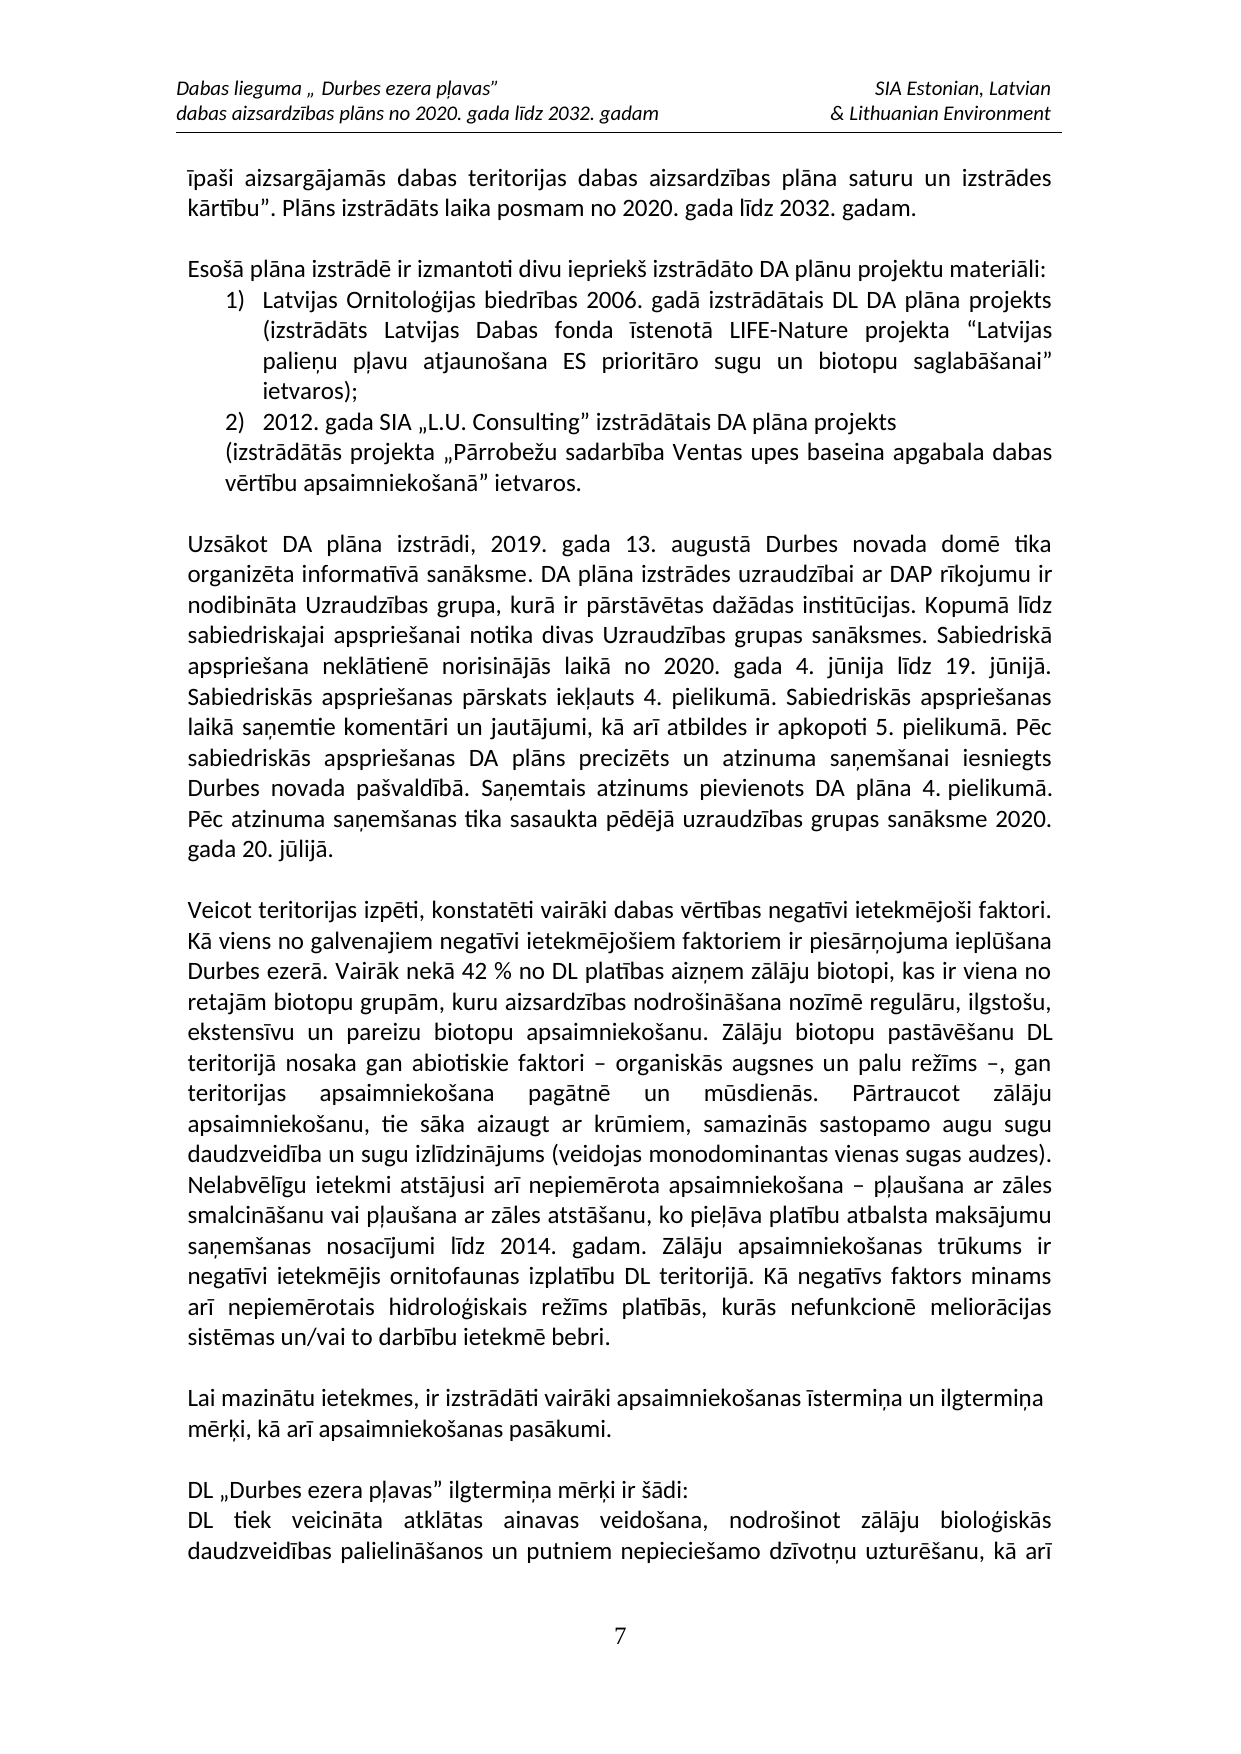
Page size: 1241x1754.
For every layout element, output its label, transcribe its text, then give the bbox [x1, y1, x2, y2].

text Lai mazinātu ietekmes, ir izstrādāti vairāki apsaimniekošanas īstermiņa un ilgtermiņa mērķi, kā arī apsaimniekošanas pasākumi. [187, 1383, 1053, 1444]
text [187, 162, 1053, 223]
text Esošā plāna izstrādē ir izmantoti divu iepriekš izstrādāto DA plānu projektu materiāli: [187, 253, 1053, 284]
list Latvijas Ornitoloģijas biedrības 2006. gadā izstrādātais DL DA plāna projekts (izstrādāts Latvijas Dabas fonda īstenotā LIFE-Nature projekta “Latvijas palieņu pļavu atjaunošana ES prioritāro sugu un biotopu saglabāšanai” ietvaros); [225, 284, 1053, 406]
text Uzsākot DA plāna izstrādi, 2019. gada 13. augustā Durbes novada domē tika organizēta informatīvā sanāksme. DA plāna izstrādes uzraudzībai ar DAP rīkojumu ir nodibināta Uzraudzības grupa, kurā ir pārstāvētas dažādas institūcijas. Kopumā līdz sabiedriskajai apspriešanai notika divas Uzraudzības grupas sanāksmes. Sabiedriskā apspriešana neklātienē norisinājās laikā no 2020. gada 4. jūnija līdz 19. jūnijā. Sabiedriskās apspriešanas pārskats iekļauts 4. pielikumā. Sabiedriskās apspriešanas laikā saņemtie komentāri un jautājumi, kā arī atbildes ir apkopoti 5. pielikumā. Pēc sabiedriskās apspriešanas DA plāns precizēts un atzinuma saņemšanai iesniegts Durbes novada pašvaldībā. Saņemtais atzinums pievienots DA plāna 4. pielikumā. Pēc atzinuma saņemšanas tika sasaukta pēdējā uzraudzības grupas sanāksme 2020. gada 20. jūlijā. [187, 528, 1053, 864]
text DL „Durbes ezera pļavas” ilgtermiņa mērķi ir šādi: [187, 1474, 1053, 1505]
list 2012. gada SIA „L.U. Consulting” izstrādātais DA plāna projekts [225, 406, 1053, 436]
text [187, 1505, 1053, 1566]
text Veicot teritorijas izpēti, konstatēti vairāki dabas vērtības negatīvi ietekmējoši faktori. Kā viens no galvenajiem negatīvi ietekmējošiem faktoriem ir piesārņojuma ieplūšana Durbes ezerā. Vairāk nekā 42 % no DL platības aizņem zālāju biotopi, kas ir viena no retajām biotopu grupām, kuru aizsardzības nodrošināšana nozīmē regulāru, ilgstošu, ekstensīvu un pareizu biotopu apsaimniekošanu. Zālāju biotopu pastāvēšanu DL teritorijā nosaka gan abiotiskie faktori – organiskās augsnes un palu režīms –, gan teritorijas apsaimniekošana pagātnē un mūsdienās. Pārtraucot zālāju apsaimniekošanu, tie sāka aizaugt ar krūmiem, samazinās sastopamo augu sugu daudzveidība un sugu izlīdzinājums (veidojas monodominantas vienas sugas audzes). Nelabvēlīgu ietekmi atstājusi arī nepiemērota apsaimniekošana – pļaušana ar zāles smalcināšanu vai pļaušana ar zāles atstāšanu, ko pieļāva platību atbalsta maksājumu saņemšanas nosacījumi līdz 2014. gadam. Zālāju apsaimniekošanas trūkums ir negatīvi ietekmējis ornitofaunas izplatību DL teritorijā. Kā negatīvs faktors minams arī nepiemērotais hidroloģiskais režīms platībās, kurās nefunkcionē meliorācijas sistēmas un/vai to darbību ietekmē bebri. [187, 894, 1053, 1352]
text (izstrādātās projekta „Pārrobežu sadarbība Ventas upes baseina apgabala dabas vērtību apsaimniekošanā” ietvaros. [225, 436, 1053, 497]
